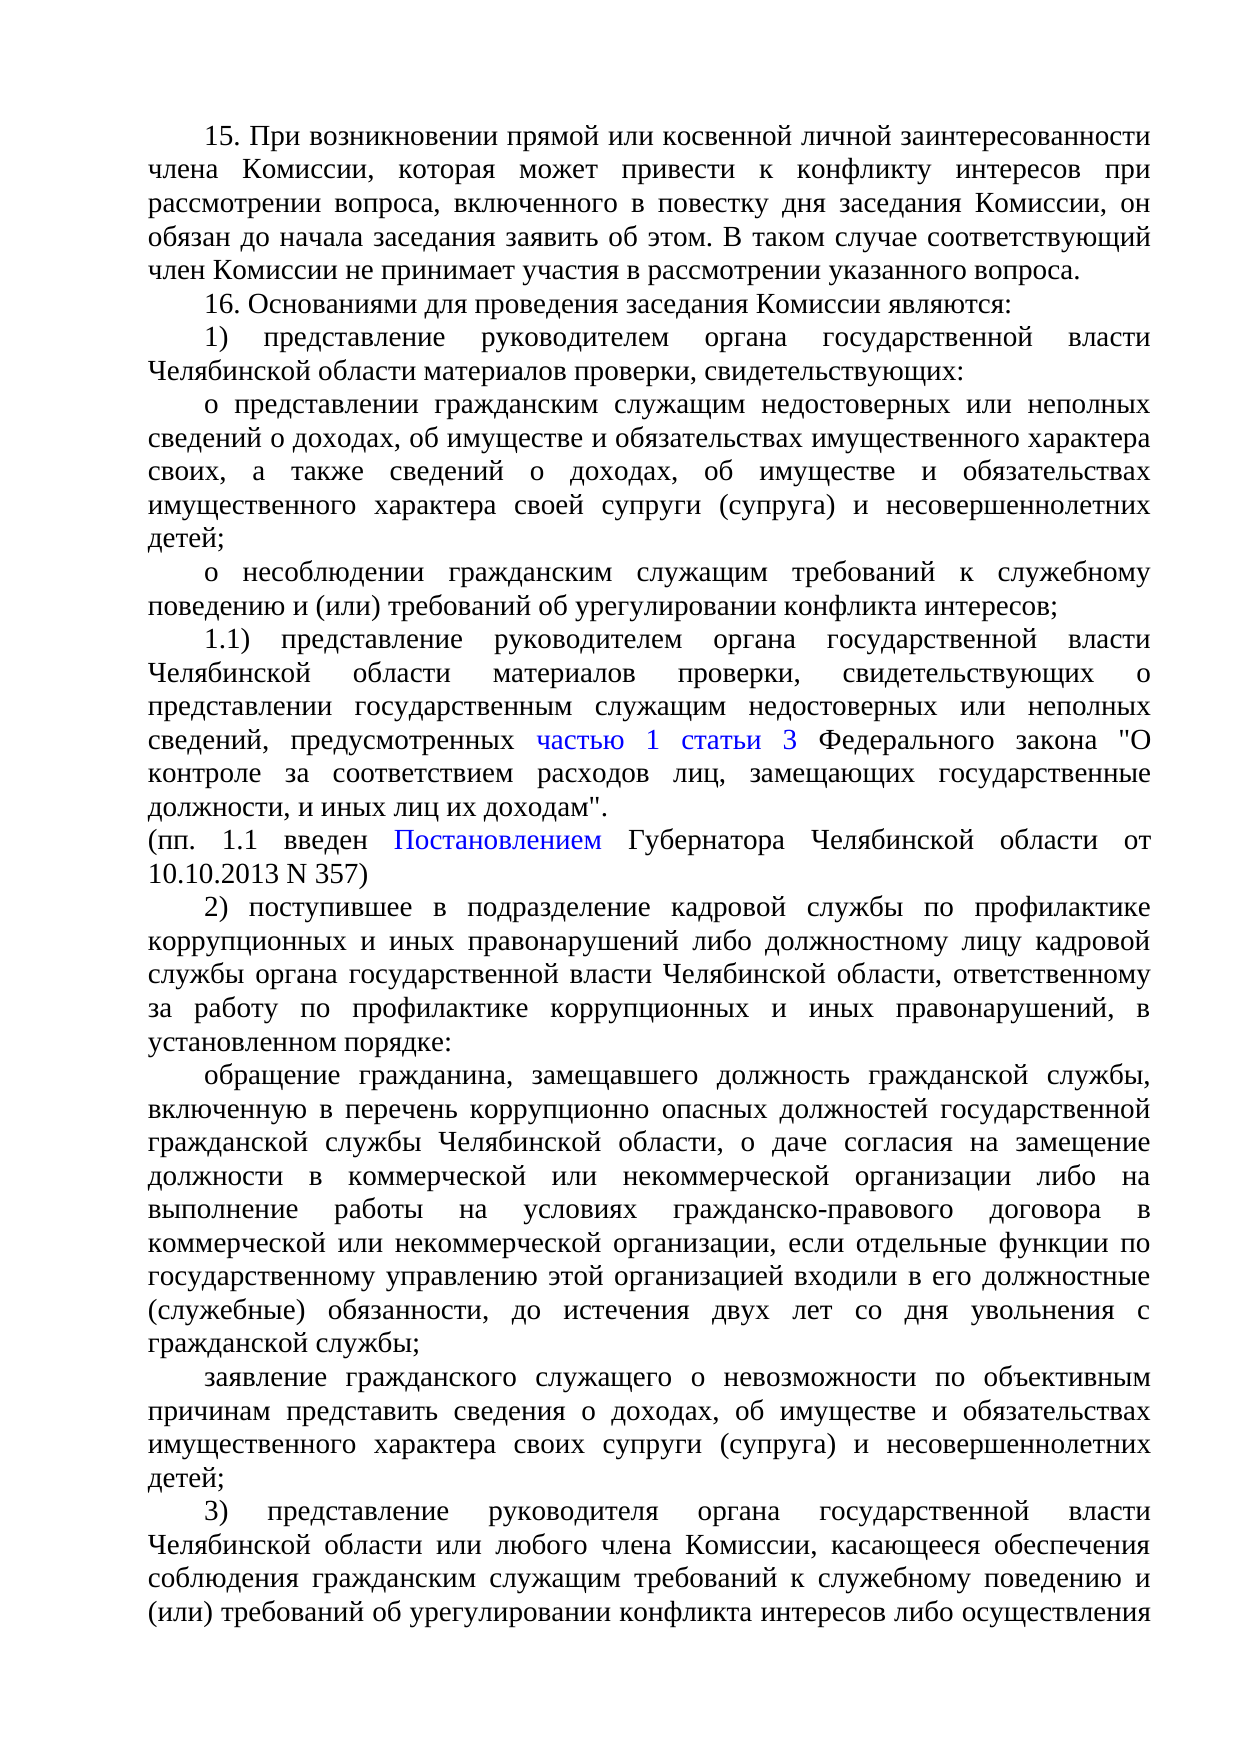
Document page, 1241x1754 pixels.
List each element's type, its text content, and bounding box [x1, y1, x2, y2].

text 1.1) представление руководителем органа государственной власти Челябинской области материалов проверки, свидетельствующих о представлении государственным служащим недостоверных или неполных сведений, предусмотренных частью 1 статьи 3 Федерального закона "О контроле за соответствием расходов лиц, замещающих государственные должности, и иных лиц их доходам". [148, 621, 1152, 822]
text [148, 1493, 1152, 1627]
text 16. Основаниями для проведения заседания Комиссии являются: [148, 286, 1152, 319]
text (пп. 1.1 введен Постановлением Губернатора Челябинской области от 10.10.2013 N 357) [148, 822, 1152, 889]
text 1) представление руководителем органа государственной власти Челябинской области материалов проверки, свидетельствующих: [148, 319, 1152, 386]
text заявление гражданского служащего о невозможности по объективным причинам представить сведения о доходах, об имуществе и обязательствах имущественного характера своих супруги (супруга) и несовершеннолетних детей; [148, 1359, 1152, 1493]
text о представлении гражданским служащим недостоверных или неполных сведений о доходах, об имуществе и обязательствах имущественного характера своих, а также сведений о доходах, об имуществе и обязательствах имущественного характера своей супруги (супруга) и несовершеннолетних детей; [148, 386, 1152, 554]
text о несоблюдении гражданским служащим требований к служебному поведению и (или) требований об урегулировании конфликта интересов; [148, 554, 1152, 621]
text 2) поступившее в подразделение кадровой службы по профилактике коррупционных и иных правонарушений либо должностному лицу кадровой службы органа государственной власти Челябинской области, ответственному за работу по профилактике коррупционных и иных правонарушений, в установленном порядке: [148, 889, 1152, 1057]
text 15. При возникновении прямой или косвенной личной заинтересованности члена Комиссии, которая может привести к конфликту интересов при рассмотрении вопроса, включенного в повестку дня заседания Комиссии, он обязан до начала заседания заявить об этом. В таком случае соответствующий член Комиссии не принимает участия в рассмотрении указанного вопроса. [148, 118, 1152, 286]
text обращение гражданина, замещавшего должность гражданской службы, включенную в перечень коррупционно опасных должностей государственной гражданской службы Челябинской области, о даче согласия на замещение должности в коммерческой или некоммерческой организации либо на выполнение работы на условиях гражданско-правового договора в коммерческой или некоммерческой организации, если отдельные функции по государственному управлению этой организацией входили в его должностные (служебные) обязанности, до истечения двух лет со дня увольнения с гражданской службы; [148, 1057, 1152, 1359]
